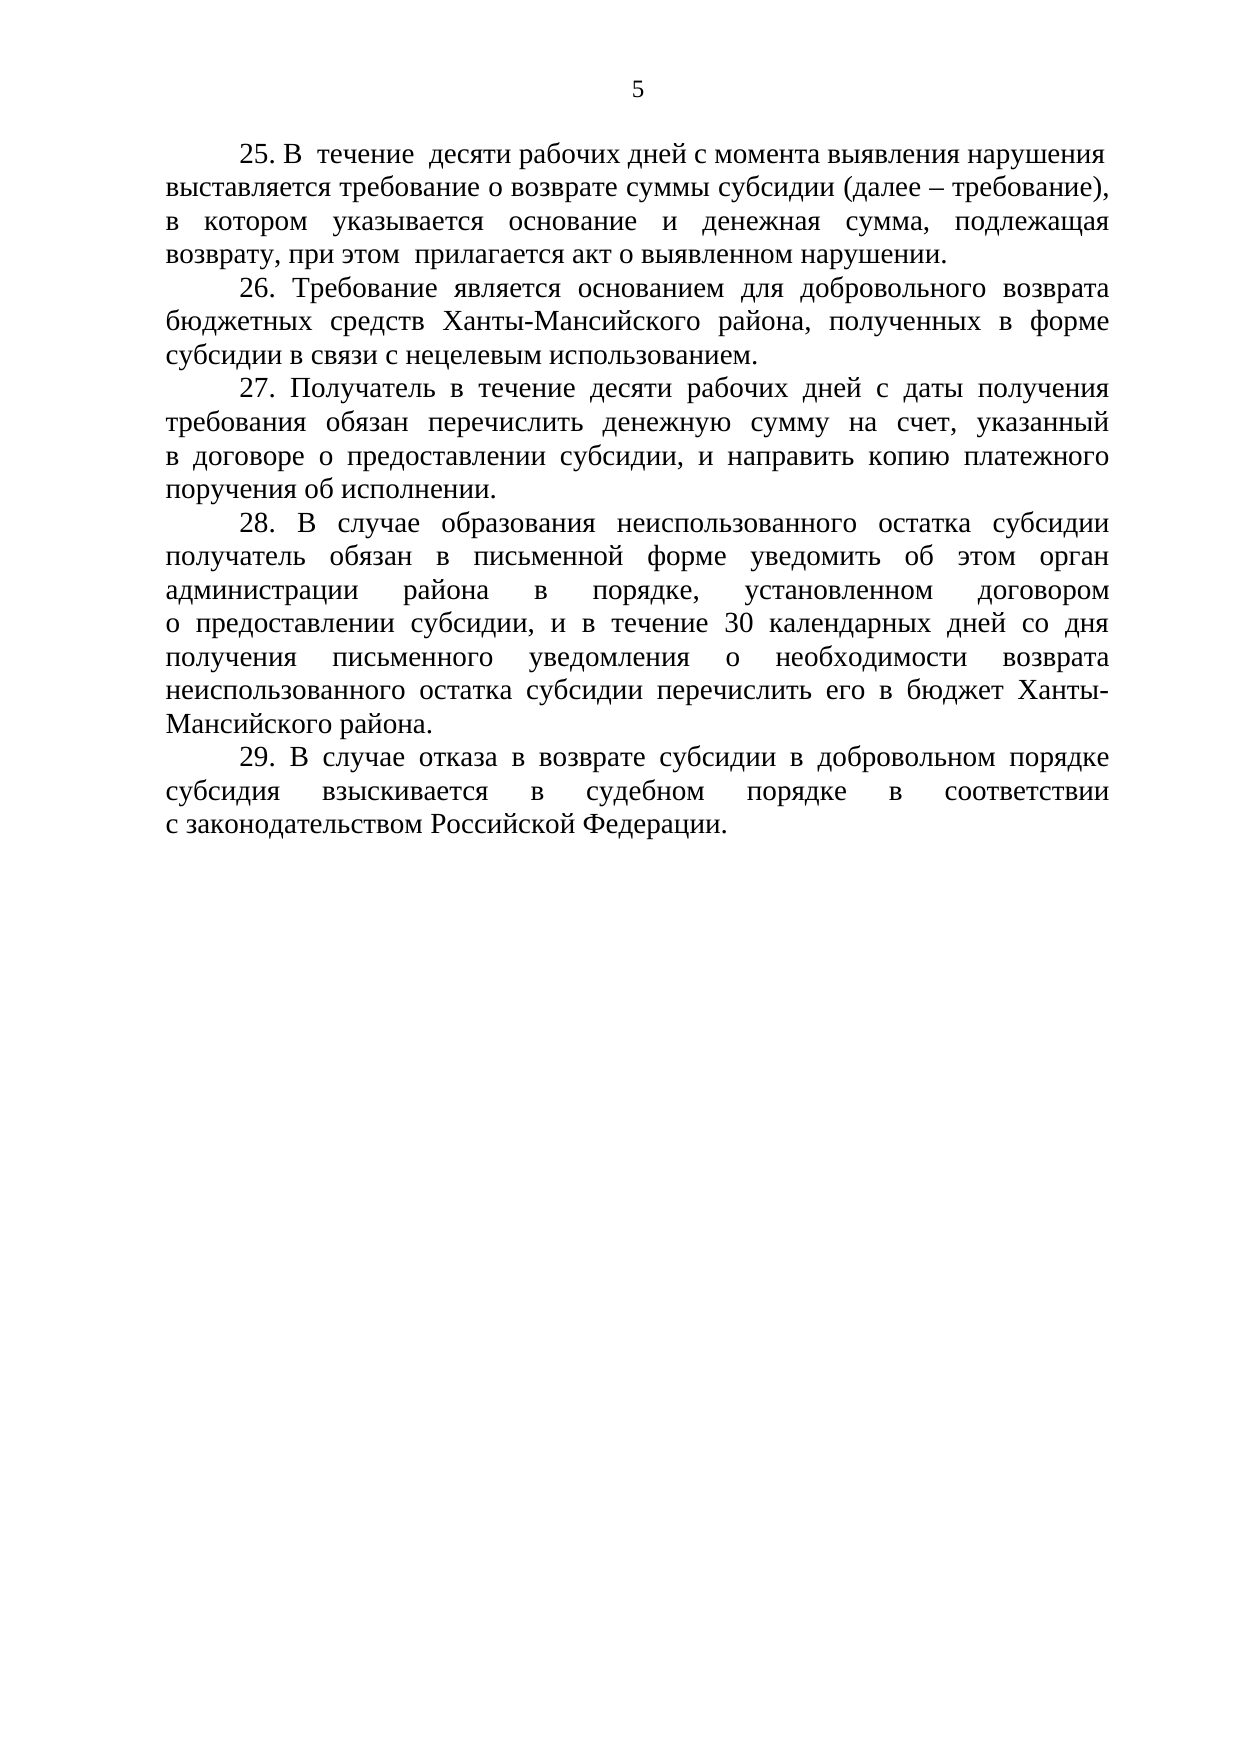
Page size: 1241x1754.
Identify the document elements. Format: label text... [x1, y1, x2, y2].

text 25. В течение десяти рабочих дней с момента выявления нарушения [165, 136, 1110, 169]
text 26. Требование является основанием для добровольного возврата бюджетных средств Ханты-Мансийского района, полученных в форме субсидии в связи с нецелевым использованием. [165, 270, 1110, 371]
text 28. В случае образования неиспользованного остатка субсидии получатель обязан в письменной форме уведомить об этом орган администрации района в порядке, установленном договором о предоставлении субсидии, и в течение 30 календарных дней со дня получения письменного уведомления о необходимости возврата неиспользованного остатка субсидии перечислить его в бюджет Ханты-Мансийского района. [165, 505, 1110, 739]
text 27. Получатель в течение десяти рабочих дней с даты получения требования обязан перечислить денежную сумму на счет, указанный в договоре о предоставлении субсидии, и направить копию платежного поручения об исполнении. [165, 371, 1110, 505]
text выставляется требование о возврате суммы субсидии (далее – требование), в котором указывается основание и денежная сумма, подлежащая возврату, при этом прилагается акт о выявленном нарушении. [165, 169, 1110, 270]
text 29. В случае отказа в возврате субсидии в добровольном порядке субсидия взыскивается в судебном порядке в соответствии с законодательством Российской Федерации. [165, 739, 1110, 840]
